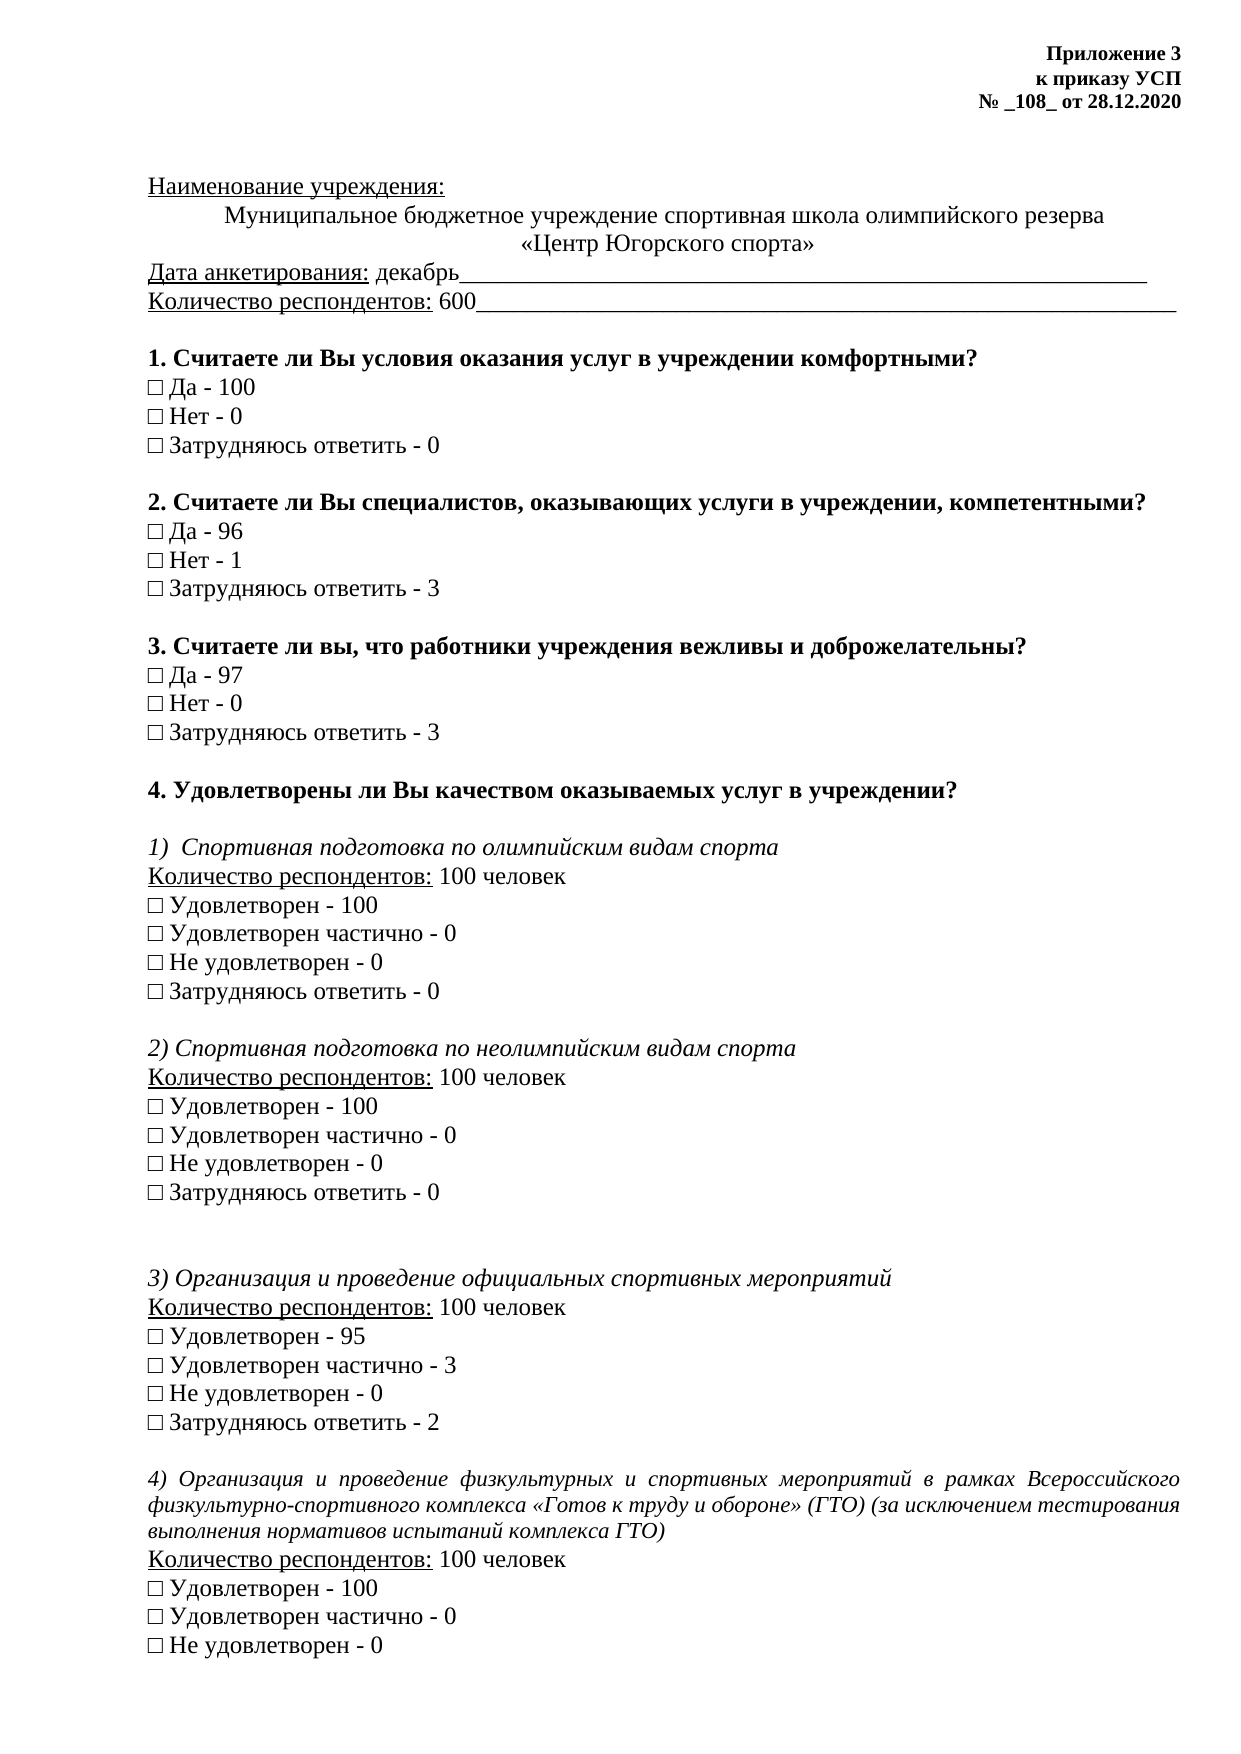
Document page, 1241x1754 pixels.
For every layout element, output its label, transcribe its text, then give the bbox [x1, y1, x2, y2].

text 4) Организация и проведение физкультурных и спортивных мероприятий в рамках Всероссийского физкультурно-спортивного комплекса «Готов к труду и обороне» (ГТО) (за исключением тестирования выполнения нормативов испытаний комплекса ГТО) [148, 1465, 1181, 1544]
text 3. Считаете ли вы, что работники учреждения вежливы и доброжелательны? [148, 631, 1181, 660]
text № _108_ от 28.12.2020 [148, 89, 1181, 113]
text □ Да - 97 [148, 660, 1181, 688]
text «Центр Югорского спорта» [148, 228, 1181, 257]
text □ Не удовлетворен - 0 [148, 1378, 1181, 1407]
text □ Затрудняюсь ответить - 3 [148, 573, 1181, 602]
text □ Да - 96 [148, 516, 1181, 545]
text □ Удовлетворен частично - 0 [148, 918, 1181, 947]
text 2. Считаете ли Вы специалистов, оказывающих услуги в учреждении, компетентными? [148, 487, 1181, 516]
text Количество респондентов: 100 человек [148, 1292, 1181, 1321]
text к приказу УСП [148, 65, 1181, 89]
text □ Затрудняюсь ответить - 0 [148, 976, 1181, 1005]
text 4. Удовлетворены ли Вы качеством оказываемых услуг в учреждении? [148, 775, 1181, 803]
text Количество респондентов: 100 человек [148, 861, 1181, 890]
text Количество респондентов: 100 человек [148, 1544, 1181, 1573]
text □ Не удовлетворен - 0 [148, 947, 1181, 976]
text □ Затрудняюсь ответить - 3 [148, 717, 1181, 746]
text □ Нет - 0 [148, 688, 1181, 717]
text □ Удовлетворен - 100 [148, 1091, 1181, 1120]
text □ Да - 100 [148, 372, 1181, 401]
text □ Нет - 1 [148, 545, 1181, 573]
text 1) Спортивная подготовка по олимпийским видам спорта [148, 832, 1181, 861]
text □ Нет - 0 [148, 401, 1181, 430]
text Приложение 3 [148, 41, 1181, 65]
text □ Удовлетворен - 100 [148, 1573, 1181, 1601]
text Количество респондентов: 100 человек [148, 1062, 1181, 1091]
text 1. Считаете ли Вы условия оказания услуг в учреждении комфортными? [148, 343, 1181, 372]
text □ Затрудняюсь ответить - 0 [148, 430, 1181, 458]
text □ Удовлетворен частично - 0 [148, 1601, 1181, 1630]
text □ Затрудняюсь ответить - 0 [148, 1177, 1181, 1206]
text □ Удовлетворен - 95 [148, 1321, 1181, 1350]
text 3) Организация и проведение официальных спортивных мероприятий [148, 1263, 1181, 1292]
text □ Затрудняюсь ответить - 2 [148, 1407, 1181, 1436]
text □ Удовлетворен частично - 0 [148, 1120, 1181, 1148]
text Дата анкетирования: декабрь_______________________________________________________ [148, 257, 1181, 286]
text 2) Спортивная подготовка по неолимпийским видам спорта [148, 1033, 1181, 1062]
text □ Не удовлетворен - 0 [148, 1630, 1181, 1659]
text □ Удовлетворен - 100 [148, 890, 1181, 918]
text Муниципальное бюджетное учреждение спортивная школа олимпийского резерва [148, 200, 1181, 228]
text Наименование учреждения: [148, 171, 1181, 200]
text □ Удовлетворен частично - 3 [148, 1350, 1181, 1378]
text Количество респондентов: 600________________________________________________________ [148, 286, 1181, 315]
text □ Не удовлетворен - 0 [148, 1148, 1181, 1177]
